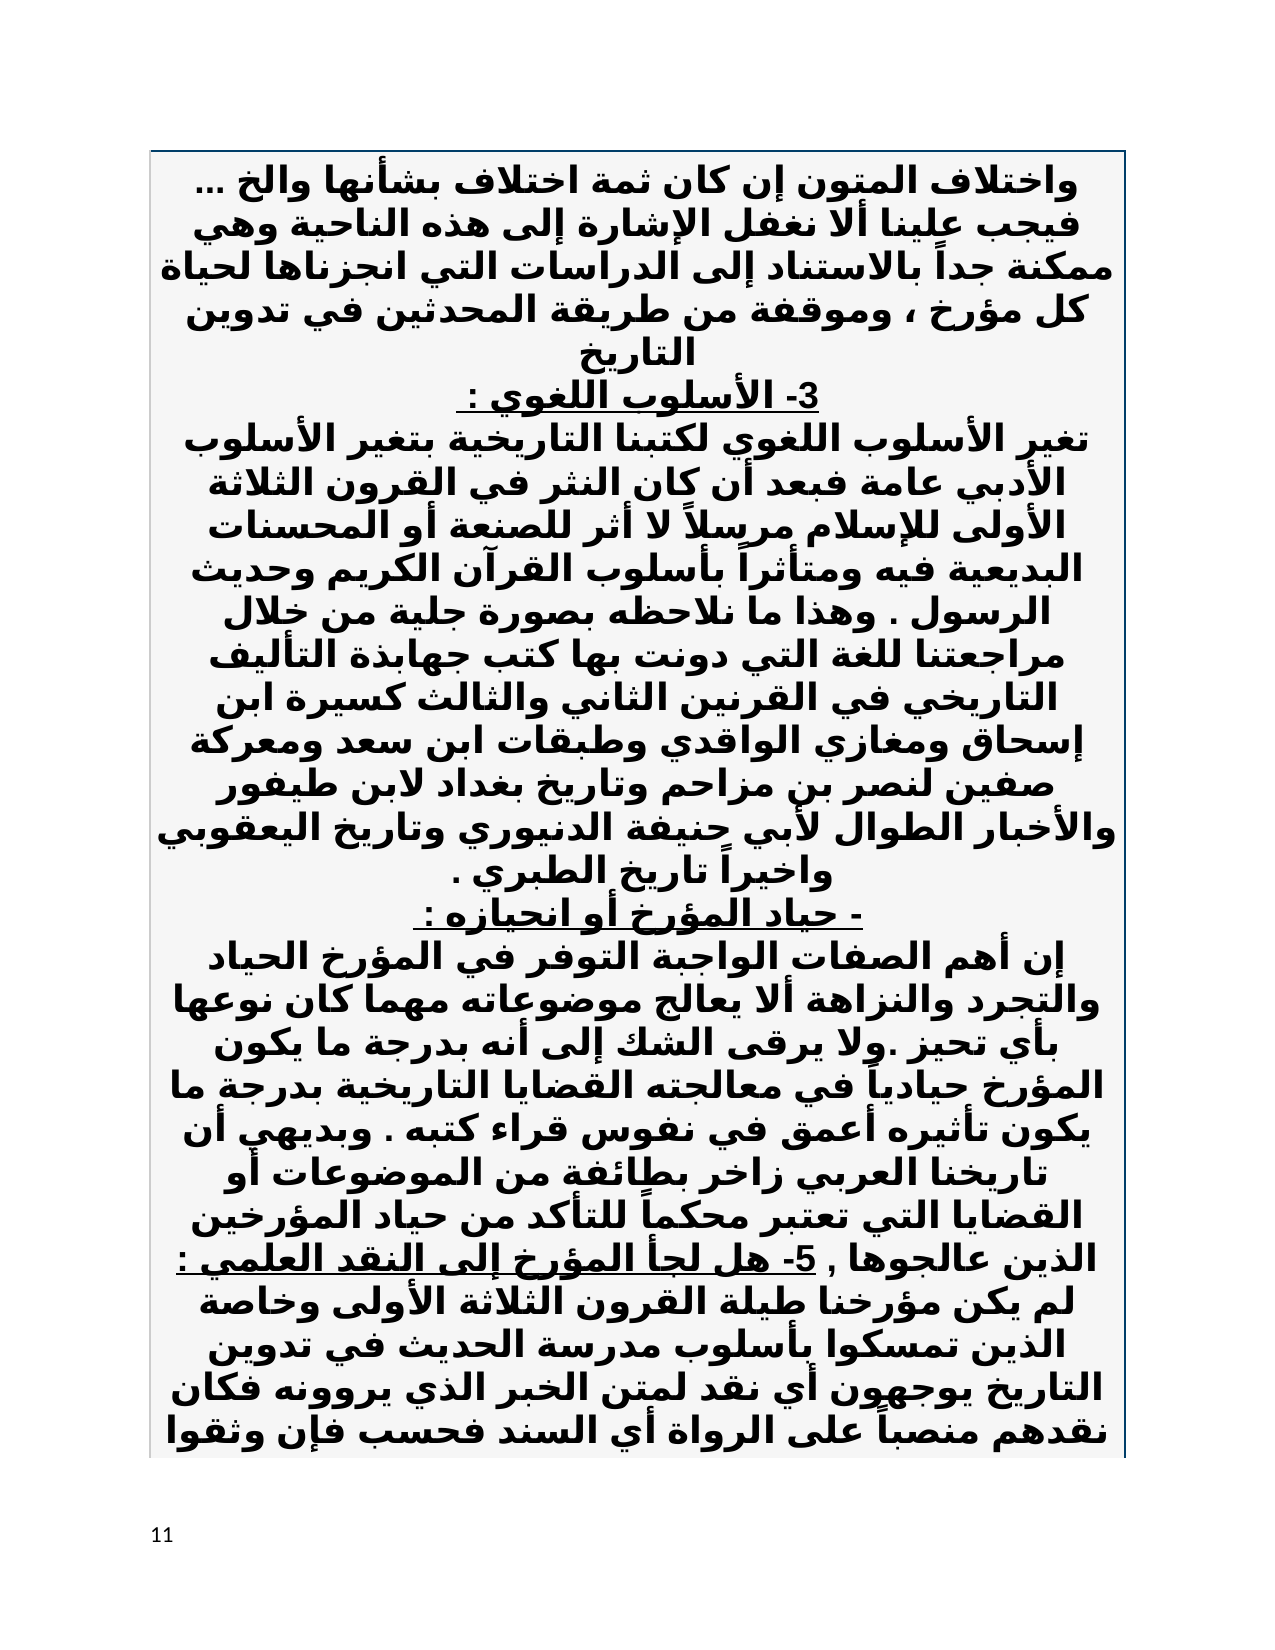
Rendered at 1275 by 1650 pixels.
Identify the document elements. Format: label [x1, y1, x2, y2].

table_header [151, 152, 1124, 1458]
